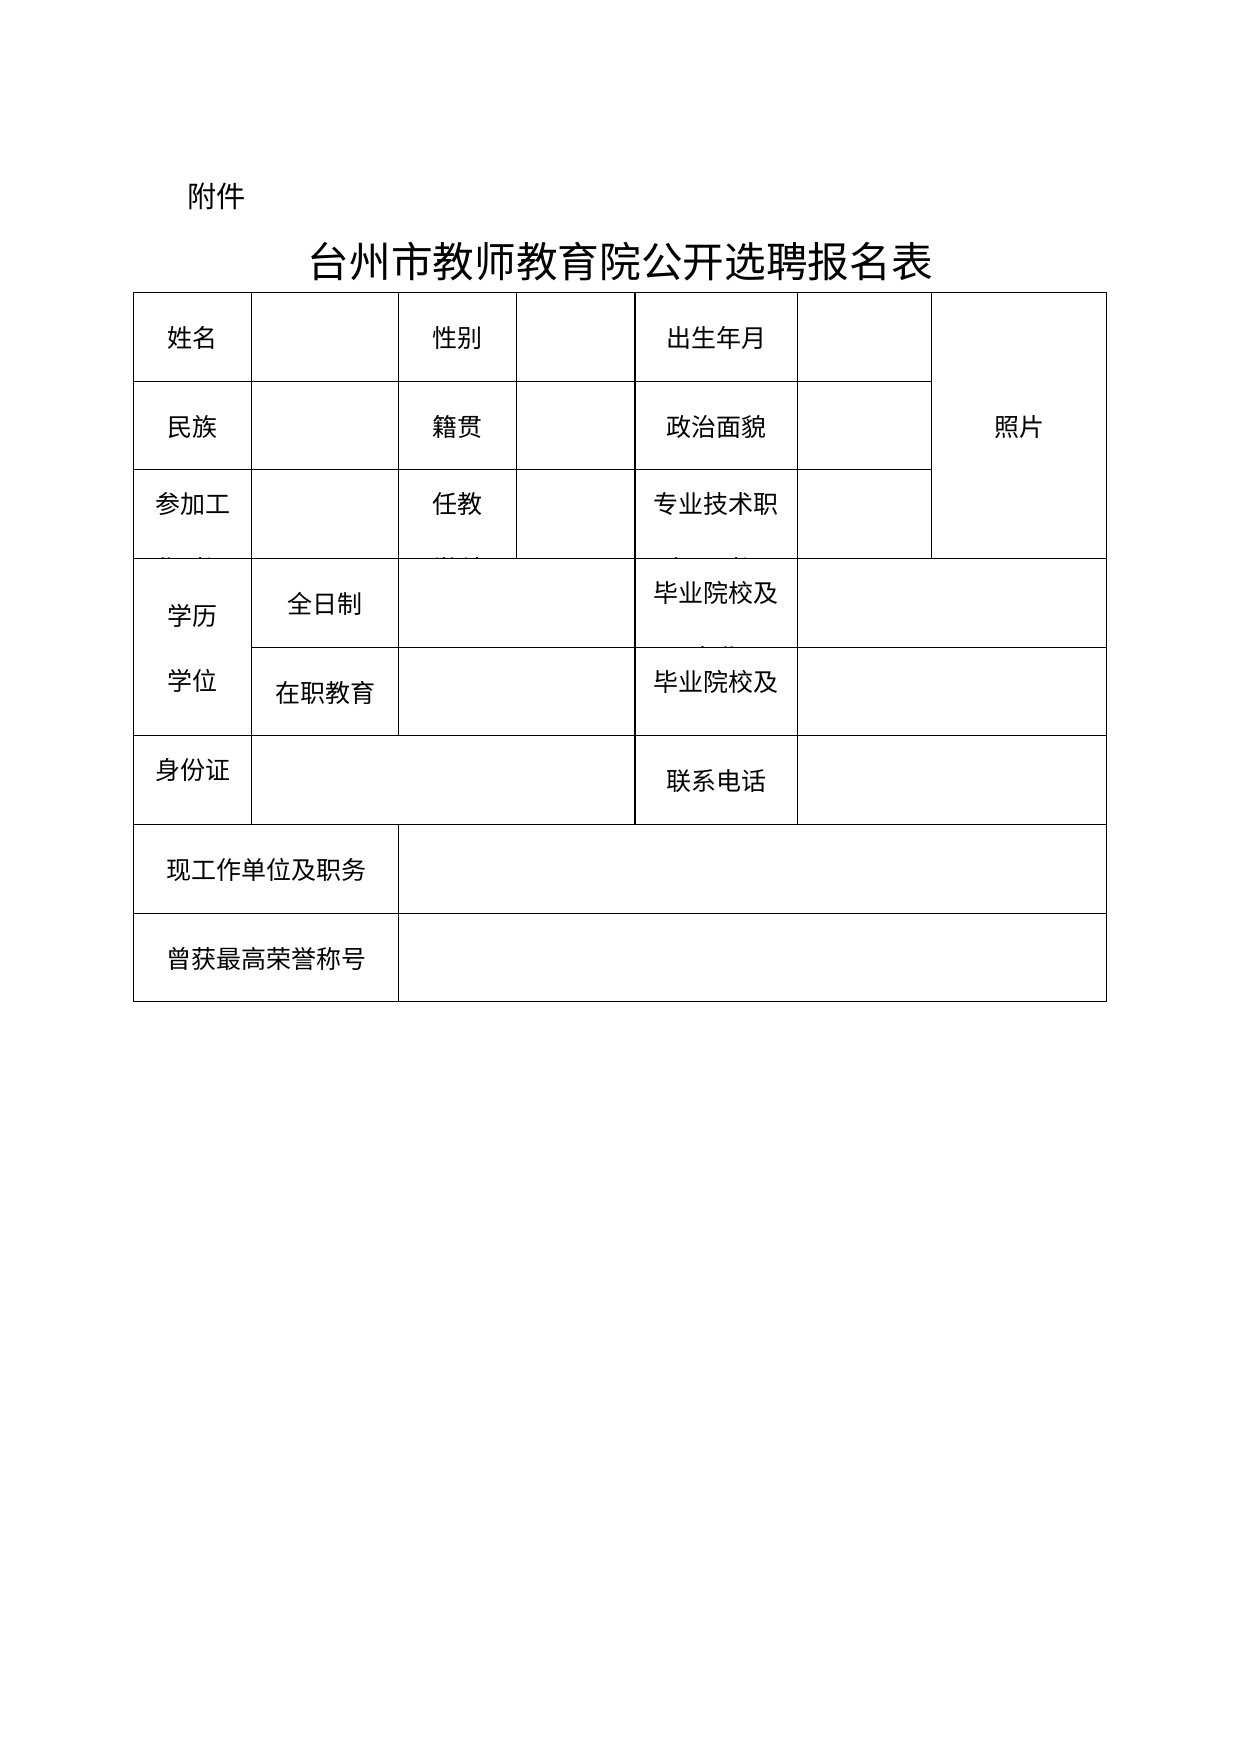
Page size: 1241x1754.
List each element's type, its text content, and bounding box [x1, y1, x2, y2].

table_cell 毕业院校及专业 [636, 648, 797, 735]
table_cell 参加工 作时间 [134, 470, 251, 558]
table_cell 全日制 [252, 559, 398, 647]
table_cell 民族 [134, 382, 251, 469]
text 附件 [187, 162, 1053, 227]
table_cell [798, 382, 931, 469]
table_header 性别 [399, 293, 516, 381]
table_cell [399, 914, 1106, 1001]
table_cell [798, 470, 931, 558]
table_cell [798, 559, 1106, 647]
table_header [517, 293, 634, 381]
table_cell 现工作单位及职务 [134, 825, 398, 912]
table_header [252, 293, 398, 381]
table_cell 专业技术职务及时间 [636, 470, 797, 558]
table_cell 身份证号码 [134, 736, 251, 824]
table_cell [798, 736, 1106, 824]
text 台州市教师教育院公开选聘报名表 [187, 227, 1053, 292]
table_header 照片 [932, 293, 1106, 558]
table_cell [517, 470, 634, 558]
table_cell [517, 382, 634, 469]
table_cell [252, 736, 634, 824]
table_cell [252, 470, 398, 558]
table_cell [798, 648, 1106, 735]
table_header 姓名 [134, 293, 251, 381]
table_cell 学历 学位 [134, 559, 251, 735]
table_cell [399, 825, 1106, 912]
table_header [798, 293, 931, 381]
table_cell 曾获最高荣誉称号 [134, 914, 398, 1001]
table_cell 政治面貌 [636, 382, 797, 469]
table_cell 毕业院校及专业 [636, 559, 797, 647]
table_cell [399, 648, 634, 735]
table_cell 任教 学科 [399, 470, 516, 558]
table_cell [399, 559, 634, 647]
table_cell 在职教育 [252, 648, 398, 735]
table_header 出生年月 [636, 293, 797, 381]
table_cell [252, 382, 398, 469]
table_cell 籍贯 [399, 382, 516, 469]
table_cell 联系电话 [636, 736, 797, 824]
